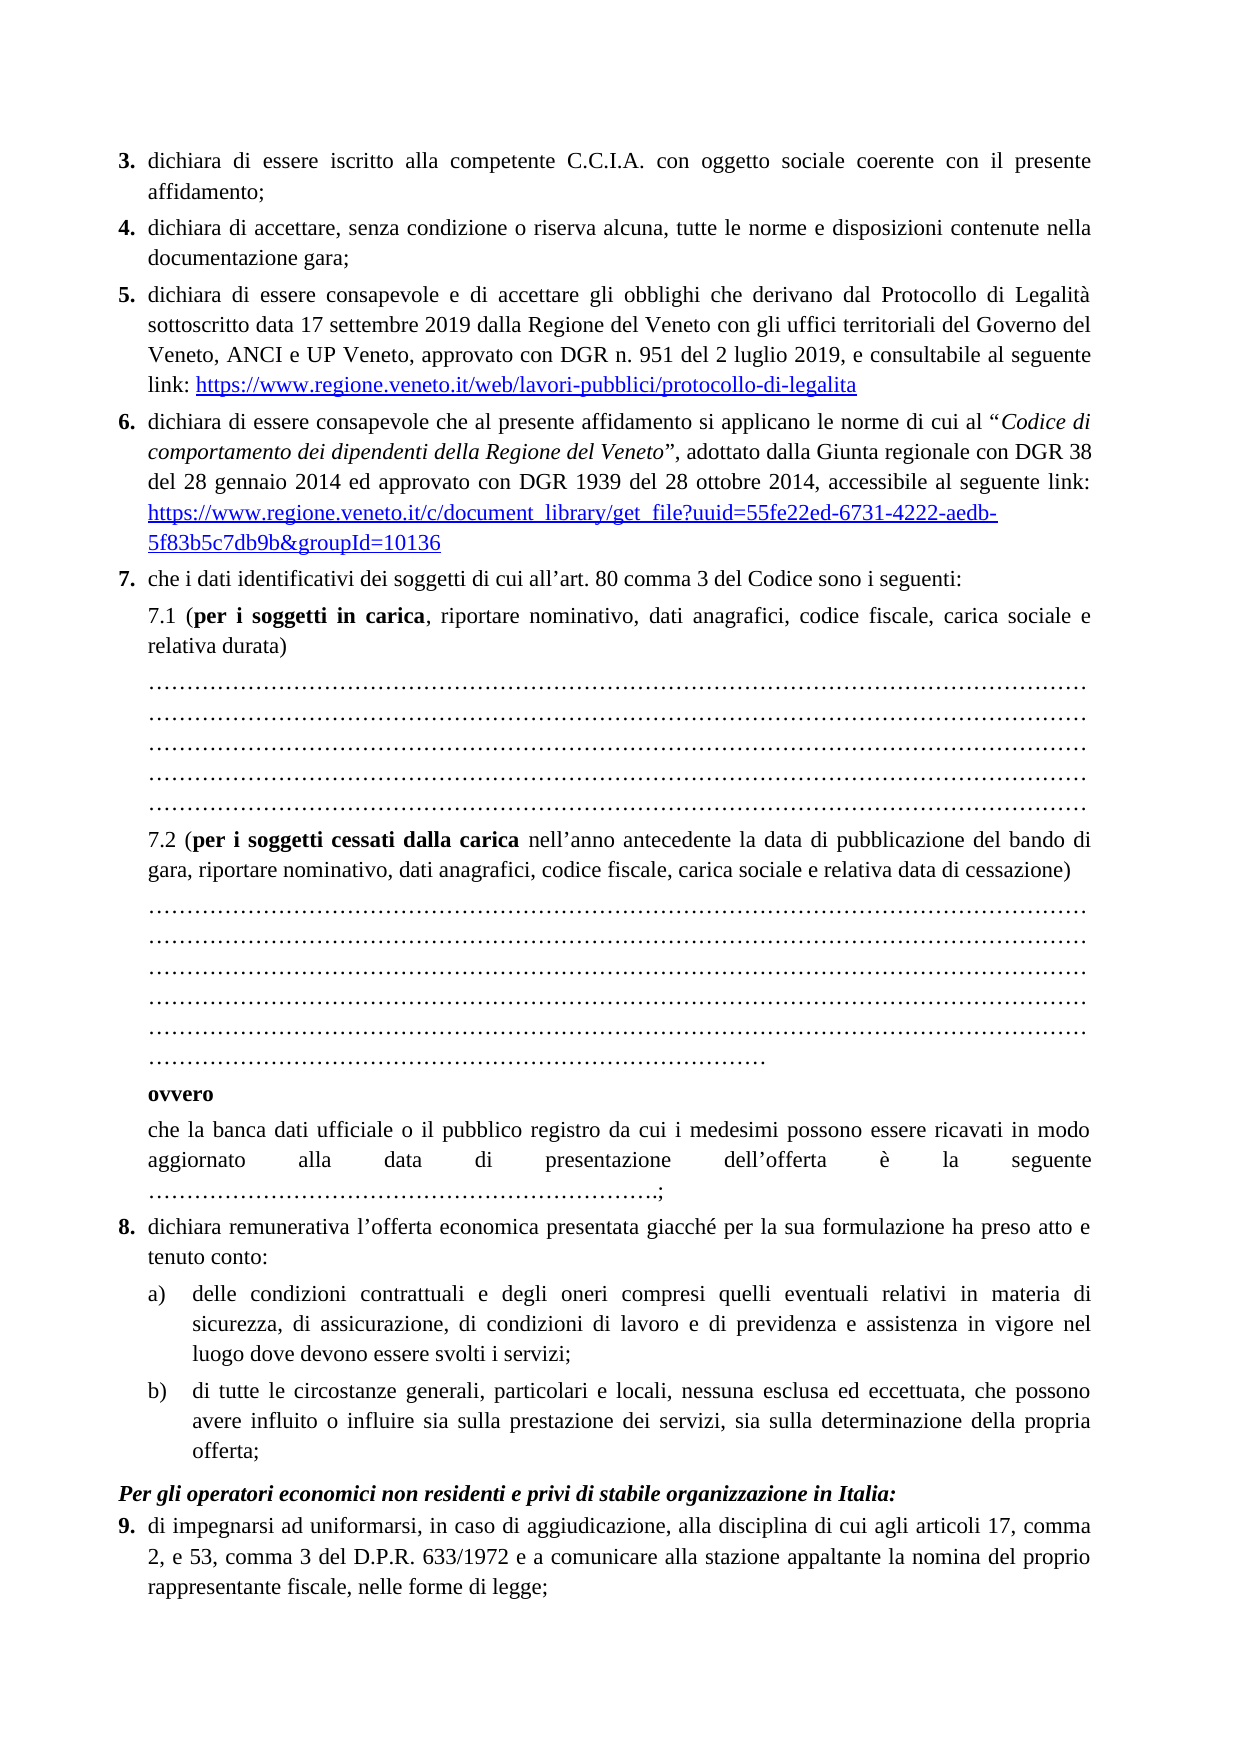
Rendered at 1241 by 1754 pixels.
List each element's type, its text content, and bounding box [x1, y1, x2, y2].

list che i dati identificativi dei soggetti di cui all’art. 80 comma 3 del Codice sono i seguenti: [118, 565, 1093, 592]
text ………………………………………………………………………………………………………………………………………………………………………………………………………………………………………………………………………………………………………………………………………………………………………………………………………………………………………………………………………………………………………………………………………………………………… [148, 668, 1093, 816]
list dichiara di essere consapevole che al presente affidamento si applicano le norme di cui al “Codice di comportamento dei dipendenti della Regione del Veneto”, adottato dalla Giunta regionale con DGR 38 del 28 gennaio 2014 ed approvato con DGR 1939 del 28 ottobre 2014, accessibile al seguente link: https://www.regione.veneto.it/c/document_library/get_file?uuid=55fe22ed-6731-4222-aedb-5f83b5c7db9b&groupId=10136 [118, 408, 1093, 555]
text 7.1 (per i soggetti in carica, riportare nominativo, dati anagrafici, codice fiscale, carica sociale e relativa durata) [148, 602, 1093, 658]
text che la banca dati ufficiale o il pubblico registro da cui i medesimi possono essere ricavati in modo aggiornato alla data di presentazione dell’offerta è la seguente ………………………………………………………….; [148, 1116, 1093, 1203]
list dichiara di essere iscritto alla competente C.C.I.A. con oggetto sociale coerente con il presente affidamento; [118, 148, 1093, 204]
list di impegnarsi ad uniformarsi, in caso di aggiudicazione, alla disciplina di cui agli articoli 17, comma 2, e 53, comma 3 del D.P.R. 633/1972 e a comunicare alla stazione appaltante la nomina del proprio rappresentante fiscale, nelle forme di legge; [118, 1512, 1093, 1599]
list dichiara di essere consapevole e di accettare gli obblighi che derivano dal Protocollo di Legalità sottoscritto data 17 settembre 2019 dalla Regione del Veneto con gli uffici territoriali del Governo del Veneto, ANCI e UP Veneto, approvato con DGR n. 951 del 2 luglio 2019, e consultabile al seguente link: https://www.regione.veneto.it/web/lavori-pubblici/protocollo-di-legalita [118, 281, 1093, 398]
text ………………………………………………………………………………………………………………………………………………………………………………………………………………………………………………………………………………………………………………………………………………………………………………………………………………………………………………………………………………………………………………………………………………………………………………………………………………………………………… [148, 892, 1093, 1070]
text b) di tutte le circostanze generali, particolari e locali, nessuna esclusa ed eccettuata, che possono avere influito o influire sia sulla prestazione dei servizi, sia sulla determinazione della propria offerta; [148, 1377, 1093, 1463]
list dichiara di accettare, senza condizione o riserva alcuna, tutte le norme e disposizioni contenute nella documentazione gara; [118, 214, 1093, 271]
list dichiara remunerativa l’offerta economica presentata giacché per la sua formulazione ha preso atto e tenuto conto: [118, 1213, 1093, 1270]
text Per gli operatori economici non residenti e privi di stabile organizzazione in Italia: [118, 1480, 1093, 1506]
text 7.2 (per i soggetti cessati dalla carica nell’anno antecedente la data di pubblicazione del bando di gara, riportare nominativo, dati anagrafici, codice fiscale, carica sociale e relativa data di cessazione) [148, 826, 1093, 882]
text ovvero [148, 1080, 1093, 1106]
text a) delle condizioni contrattuali e degli oneri compresi quelli eventuali relativi in materia di sicurezza, di assicurazione, di condizioni di lavoro e di previdenza e assistenza in vigore nel luogo dove devono essere svolti i servizi; [148, 1280, 1093, 1367]
